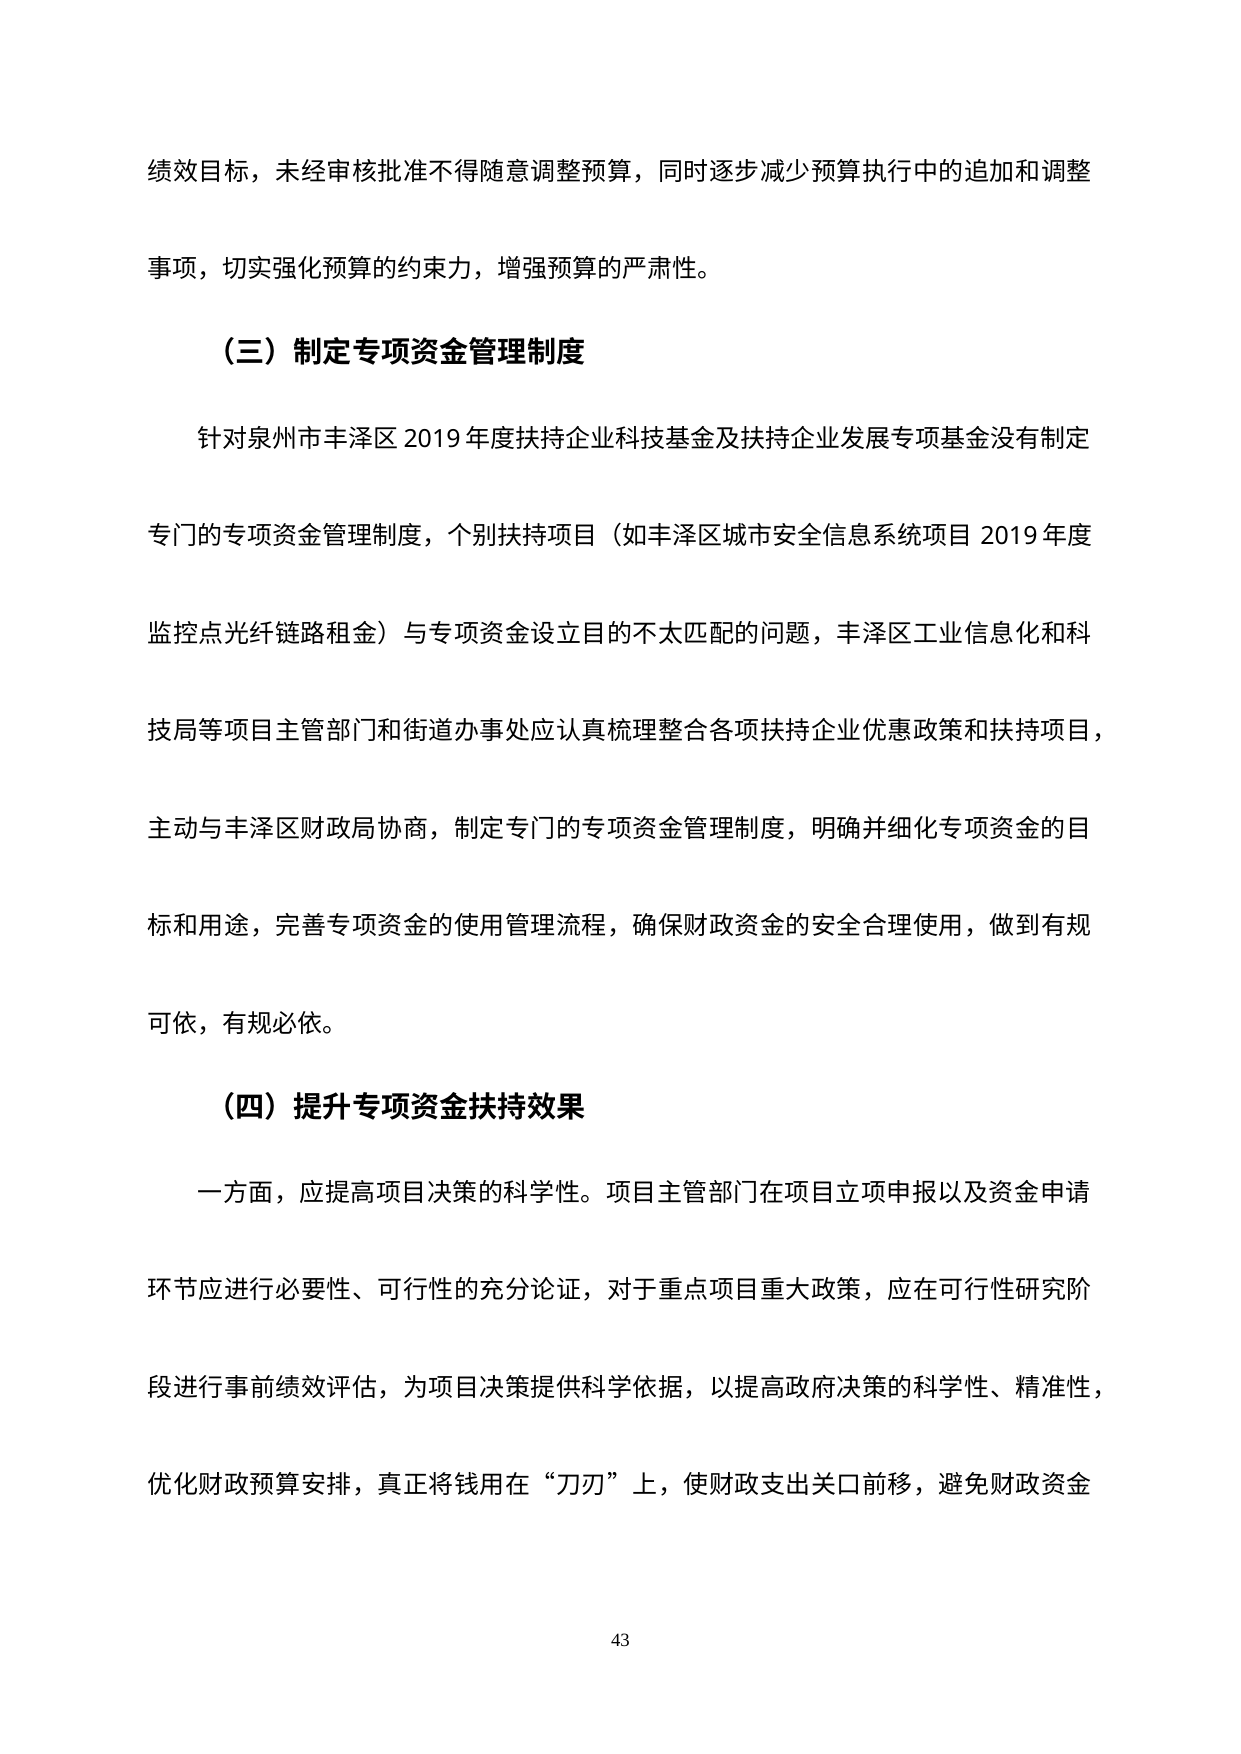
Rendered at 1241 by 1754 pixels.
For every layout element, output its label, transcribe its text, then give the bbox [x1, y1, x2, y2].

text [148, 137, 1092, 299]
text 针对泉州市丰泽区2019年度扶持企业科技基金及扶持企业发展专项基金没有制定专门的专项资金管理制度，个别扶持项目（如丰泽区城市安全信息系统项目2019年度监控点光纤链路租金）与专项资金设立目的不太匹配的问题，丰泽区工业信息化和科技局等项目主管部门和街道办事处应认真梳理整合各项扶持企业优惠政策和扶持项目，主动与丰泽区财政局协商，制定专门的专项资金管理制度，明确并细化专项资金的目标和用途，完善专项资金的使用管理流程，确保财政资金的安全合理使用，做到有规可依，有规必依。 [148, 404, 1092, 1054]
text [148, 1158, 1092, 1515]
subtitle （四）提升专项资金扶持效果 [148, 1072, 1092, 1137]
subtitle （三）制定专项资金管理制度 [148, 317, 1092, 382]
